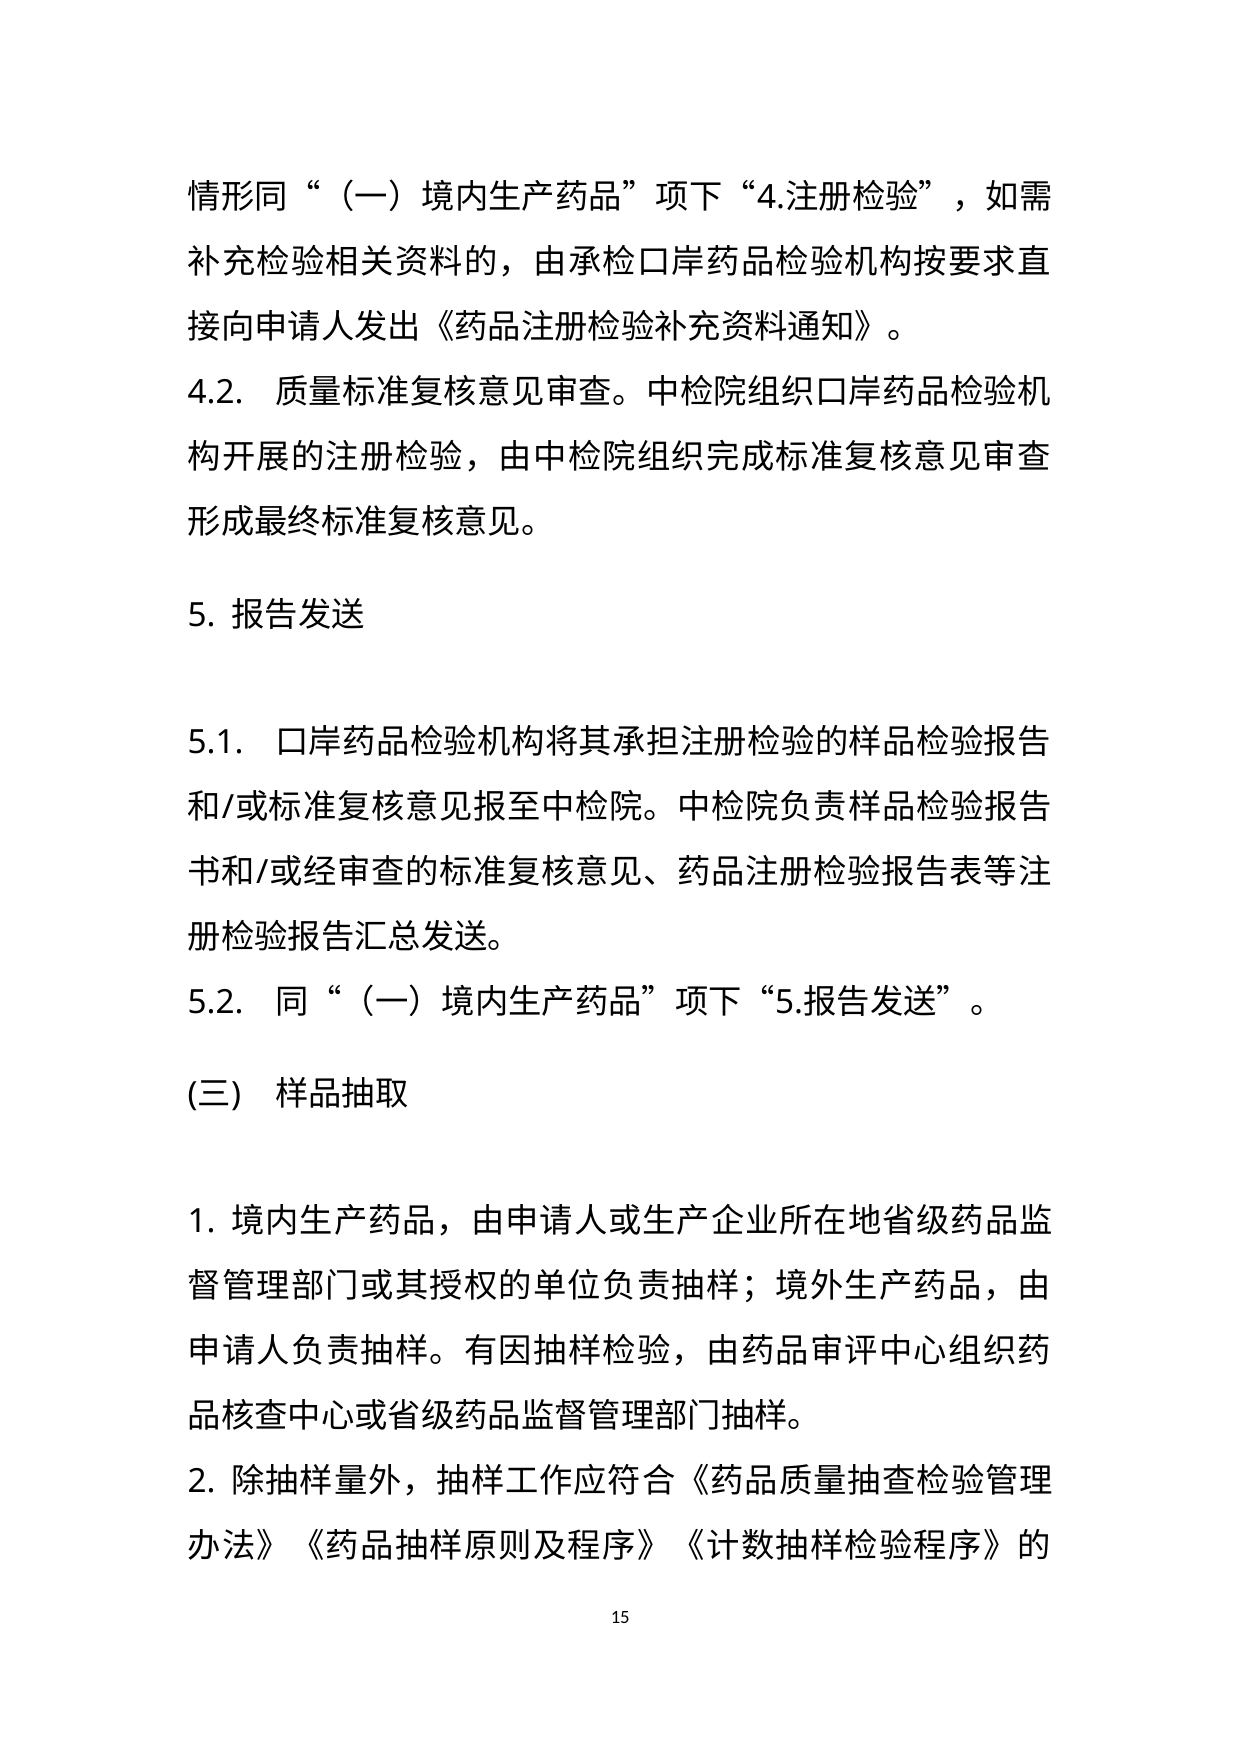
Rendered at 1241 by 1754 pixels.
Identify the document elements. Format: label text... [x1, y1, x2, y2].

list 同“（一）境内生产药品”项下“5.报告发送”。 [187, 966, 1053, 1031]
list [187, 162, 1053, 357]
subtitle 报告发送 [187, 579, 1053, 644]
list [187, 1446, 1053, 1576]
subtitle 样品抽取 [187, 1058, 1053, 1123]
list 质量标准复核意见审查。中检院组织口岸药品检验机构开展的注册检验，由中检院组织完成标准复核意见审查，形成最终标准复核意见。 [187, 357, 1053, 552]
list 境内生产药品，由申请人或生产企业所在地省级药品监督管理部门或其授权的单位负责抽样；境外生产药品，由申请人负责抽样。有因抽样检验，由药品审评中心组织药品核查中心或省级药品监督管理部门抽样。 [187, 1186, 1053, 1446]
list 口岸药品检验机构将其承担注册检验的样品检验报告和/或标准复核意见报至中检院。中检院负责样品检验报告书和/或经审查的标准复核意见、药品注册检验报告表等注册检验报告汇总发送。 [187, 706, 1053, 966]
